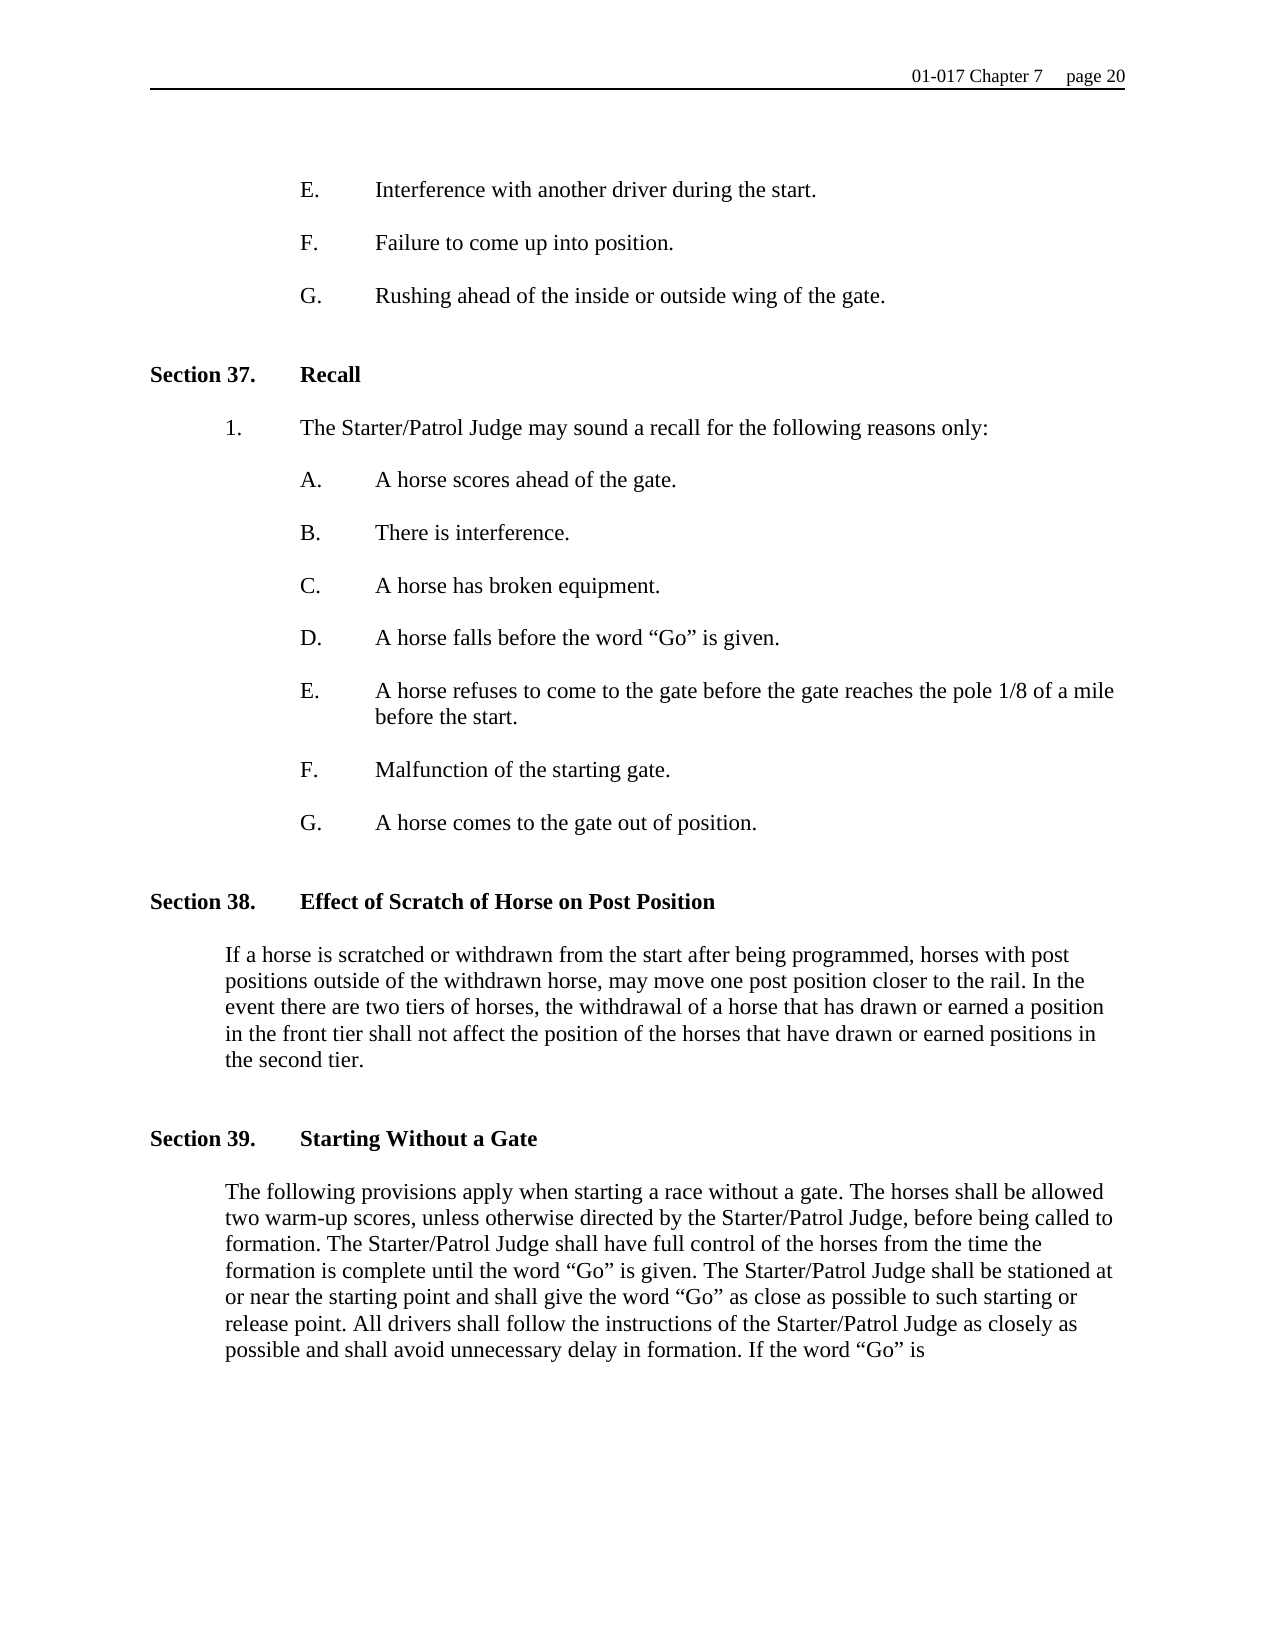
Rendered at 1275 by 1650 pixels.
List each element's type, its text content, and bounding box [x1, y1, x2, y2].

text Section 37. Recall [150, 361, 1125, 387]
text A. A horse scores ahead of the gate. [300, 466, 1125, 493]
text G. Rushing ahead of the inside or outside wing of the gate. [300, 282, 1125, 308]
text E. Interference with another driver during the start. [300, 176, 1125, 203]
text Section 39. Starting Without a Gate [150, 1125, 1125, 1151]
text B. There is interference. [300, 519, 1125, 545]
text E. A horse refuses to come to the gate before the gate reaches the pole 1/8 of a mile before the start. [300, 677, 1125, 730]
text The following provisions apply when starting a race without a gate. The horses shall be allowed two warm-up scores, unless otherwise directed by the Starter/Patrol Judge, before being called to formation. The Starter/Patrol Judge shall have full control of the horses from the time the formation is complete until the word “Go” is given. The Starter/Patrol Judge shall be stationed at or near the starting point and shall give the word “Go” as close as possible to such starting or release point. All drivers shall follow the instructions of the Starter/Patrol Judge as closely as possible and shall avoid unnecessary delay in formation. If the word “Go” is [225, 1178, 1125, 1362]
text F. Malfunction of the starting gate. [300, 756, 1125, 782]
text If a horse is scratched or withdrawn from the start after being programmed, horses with post positions outside of the withdrawn horse, may move one post position closer to the rail. In the event there are two tiers of horses, the withdrawal of a horse that has drawn or earned a position in the front tier shall not affect the position of the horses that have drawn or earned positions in the second tier. [225, 941, 1125, 1072]
text C. A horse has broken equipment. [300, 572, 1125, 598]
text 1. The Starter/Patrol Judge may sound a recall for the following reasons only: [225, 413, 1125, 440]
text Section 38. Effect of Scratch of Horse on Post Position [150, 888, 1125, 914]
text F. Failure to come up into position. [300, 229, 1125, 255]
text D. A horse falls before the word “Go” is given. [300, 624, 1125, 651]
text G. A horse comes to the gate out of position. [300, 809, 1125, 835]
